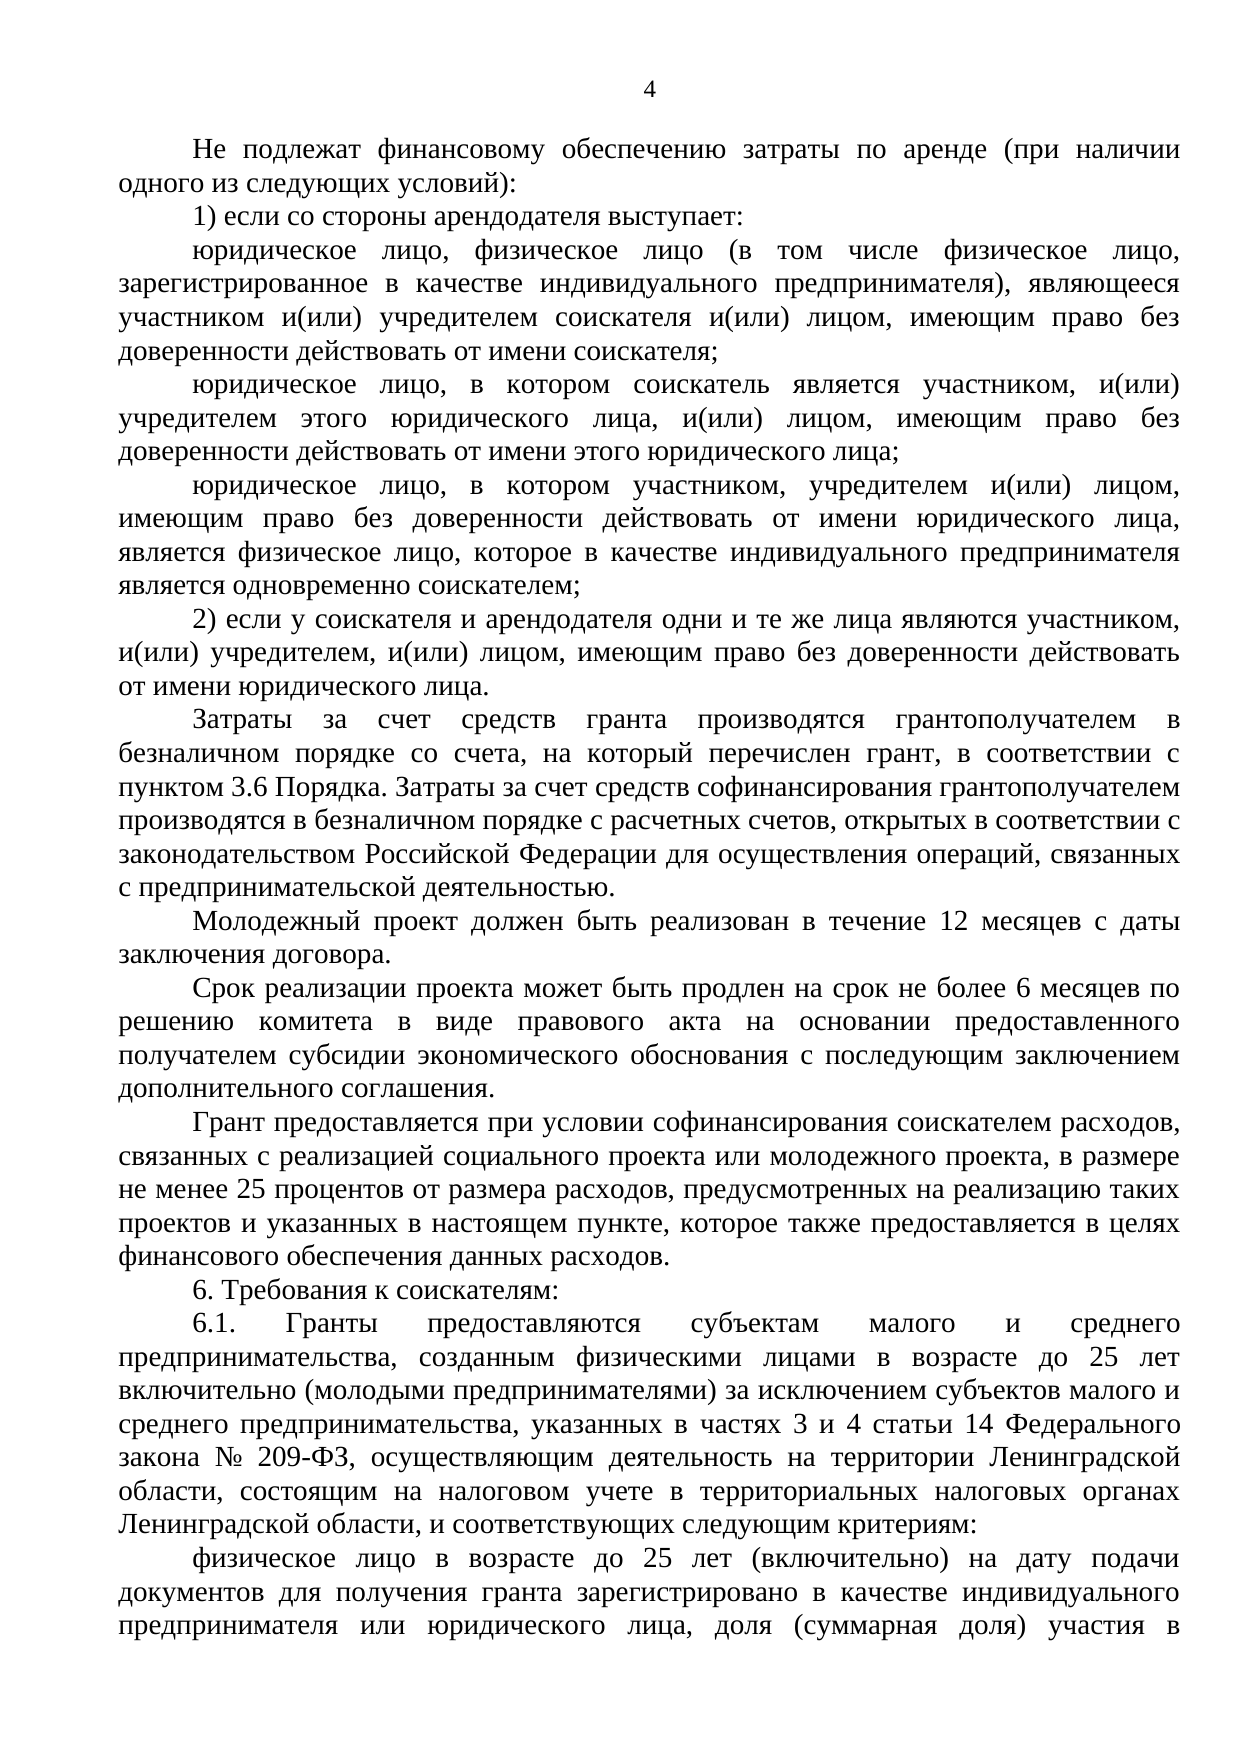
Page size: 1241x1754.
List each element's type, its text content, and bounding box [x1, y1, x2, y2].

text 6. Требования к соискателям: [118, 1272, 1181, 1305]
text 1) если со стороны арендодателя выступает: [118, 198, 1181, 232]
text Грант предоставляется при условии софинансирования соискателем расходов, связанных с реализацией социального проекта или молодежного проекта, в размере не менее 25 процентов от размера расходов, предусмотренных на реализацию таких проектов и указанных в настоящем пункте, которое также предоставляется в целях финансового обеспечения данных расходов. [118, 1104, 1181, 1272]
text юридическое лицо, физическое лицо (в том числе физическое лицо, зарегистрированное в качестве индивидуального предпринимателя), являющееся участником и(или) учредителем соискателя и(или) лицом, имеющим право без доверенности действовать от имени соискателя; [118, 232, 1181, 366]
text Затраты за счет средств гранта производятся грантополучателем в безналичном порядке со счета, на который перечислен грант, в соответствии с пунктом 3.6 Порядка. Затраты за счет средств софинансирования грантополучателем производятся в безналичном порядке с расчетных счетов, открытых в соответствии с законодательством Российской Федерации для осуществления операций, связанных с предпринимательской деятельностью. [118, 702, 1181, 903]
text юридическое лицо, в котором соискатель является участником, и(или) учредителем этого юридического лица, и(или) лицом, имеющим право без доверенности действовать от имени этого юридического лица; [118, 366, 1181, 467]
text Срок реализации проекта может быть продлен на срок не более 6 месяцев по решению комитета в виде правового акта на основании предоставленного получателем субсидии экономического обоснования с последующим заключением дополнительного соглашения. [118, 970, 1181, 1104]
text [118, 1540, 1181, 1641]
text 6.1. Гранты предоставляются субъектам малого и среднего предпринимательства, созданным физическими лицами в возрасте до 25 лет включительно (молодыми предпринимателями) за исключением субъектов малого и среднего предпринимательства, указанных в частях 3 и 4 статьи 14 Федерального закона № 209-ФЗ, осуществляющим деятельность на территории Ленинградской области, состоящим на налоговом учете в территориальных налоговых органах Ленинградской области, и соответствующих следующим критериям: [118, 1305, 1181, 1540]
text Молодежный проект должен быть реализован в течение 12 месяцев с даты заключения договора. [118, 903, 1181, 970]
text Не подлежат финансовому обеспечению затраты по аренде (при наличии одного из следующих условий): [118, 131, 1181, 198]
text юридическое лицо, в котором участником, учредителем и(или) лицом, имеющим право без доверенности действовать от имени юридического лица, является физическое лицо, которое в качестве индивидуального предпринимателя является одновременно соискателем; [118, 467, 1181, 601]
text 2) если у соискателя и арендодателя одни и те же лица являются участником, и(или) учредителем, и(или) лицом, имеющим право без доверенности действовать от имени юридического лица. [118, 601, 1181, 702]
